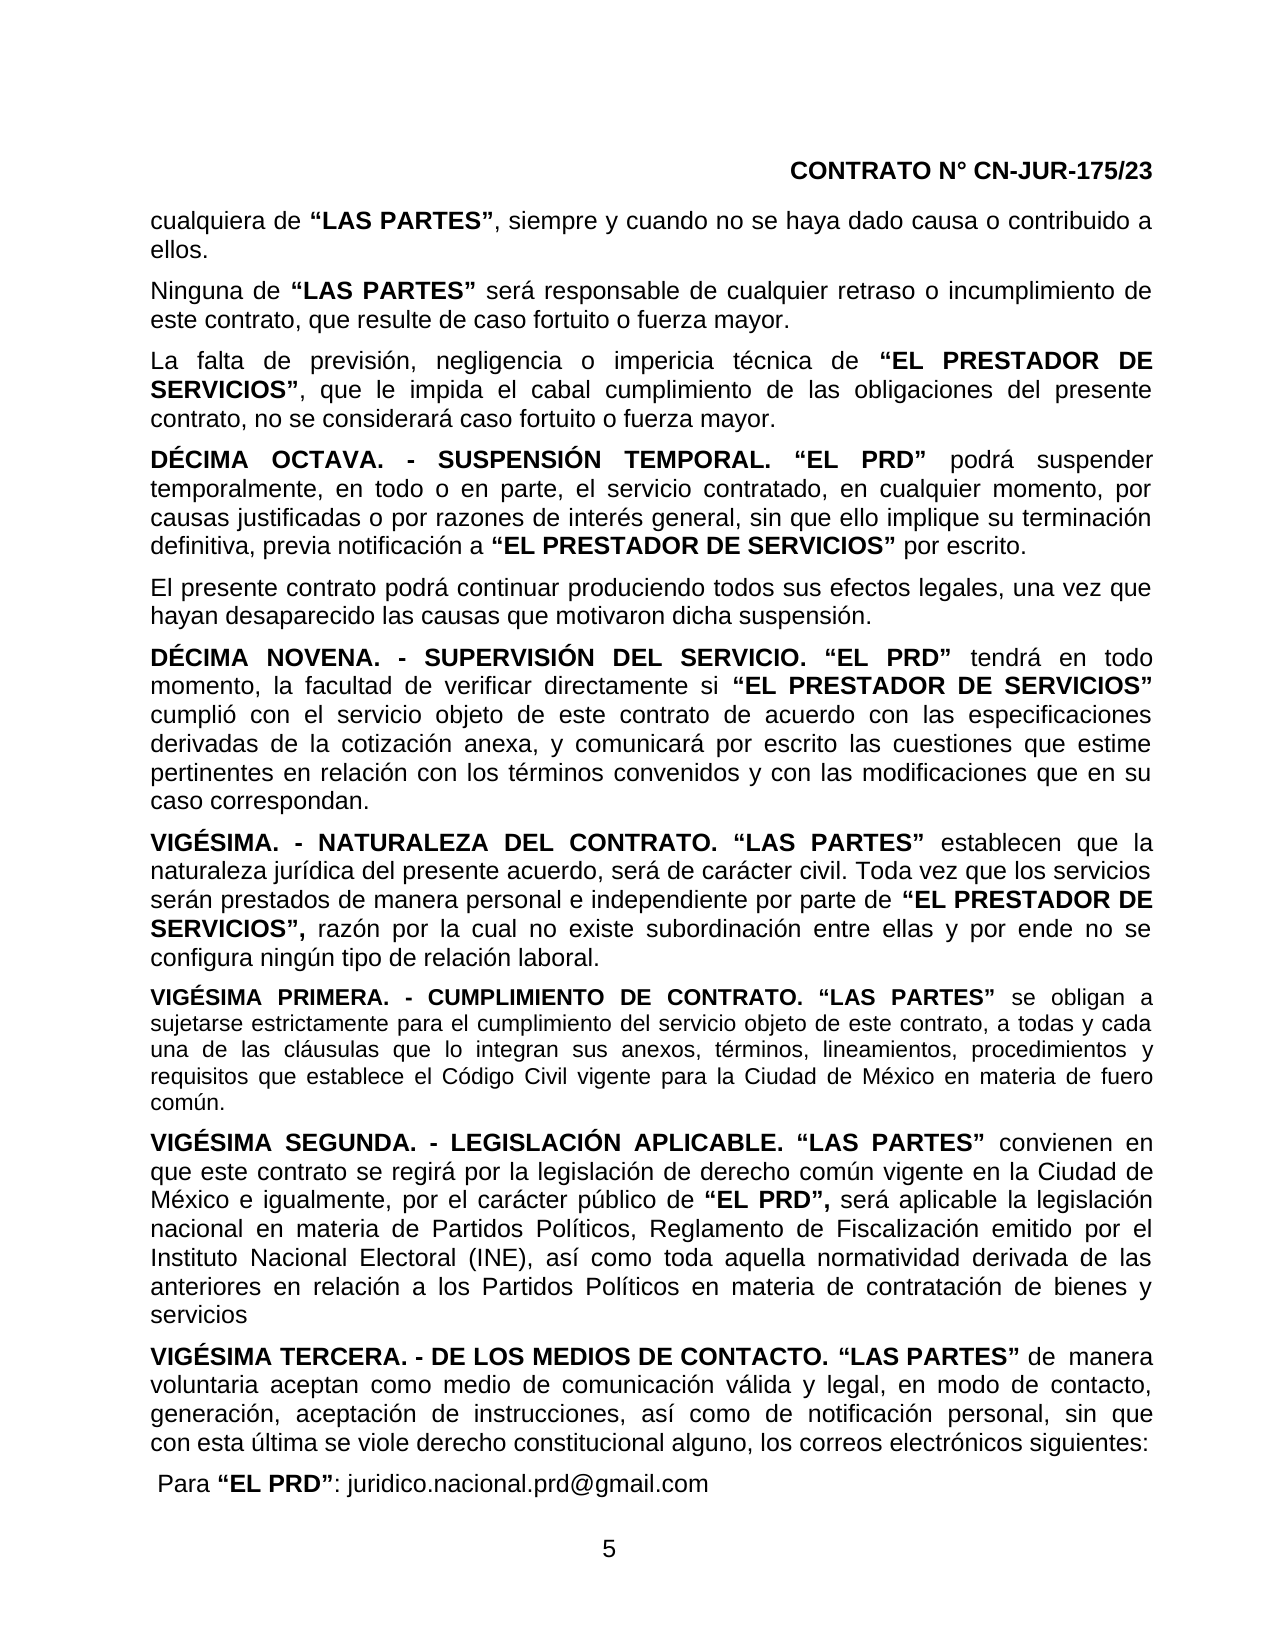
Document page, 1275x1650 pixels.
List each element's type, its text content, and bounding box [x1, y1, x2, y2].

text Ninguna de “LAS PARTES” será responsable de cualquier retraso o incumplimiento de este contrato, que resulte de caso fortuito o fuerza mayor. [150, 276, 1153, 334]
text El presente contrato podrá continuar produciendo todos sus efectos legales, una vez que hayan desaparecido las causas que motivaron dicha suspensión. [150, 572, 1153, 630]
text DÉCIMA NOVENA. - SUPERVISIÓN DEL SERVICIO. “EL PRD” tendrá en todo momento, la facultad de verificar directamente si “EL PRESTADOR DE SERVICIOS” cumplió con el servicio objeto de este contrato de acuerdo con las especificaciones derivadas de la cotización anexa, y comunicará por escrito las cuestiones que estime pertinentes en relación con los términos convenidos y con las modificaciones que en su caso correspondan. [150, 642, 1153, 815]
text VIGÉSIMA PRIMERA. - CUMPLIMIENTO DE CONTRATO. “LAS PARTES” se obligan a sujetarse estrictamente para el cumplimiento del servicio objeto de este contrato, a todas y cada una de las cláusulas que lo integran sus anexos, términos, lineamientos, procedimientos y requisitos que establece el Código Civil vigente para la Ciudad de México en materia de fuero común. [150, 984, 1153, 1116]
text Para “EL PRD”: juridico.nacional.prd@gmail.com [150, 1469, 1153, 1498]
text DÉCIMA OCTAVA. - SUSPENSIÓN TEMPORAL. “EL PRD” podrá suspender temporalmente, en todo o en parte, el servicio contratado, en cualquier momento, por causas justificadas o por razones de interés general, sin que ello implique su terminación definitiva, previa notificación a “EL PRESTADOR DE SERVICIOS” por escrito. [150, 445, 1153, 560]
text VIGÉSIMA. - NATURALEZA DEL CONTRATO. “LAS PARTES” establecen que la naturaleza jurídica del presente acuerdo, será de carácter civil. Toda vez que los servicios serán prestados de manera personal e independiente por parte de “EL PRESTADOR DE SERVICIOS”, razón por la cual no existe subordinación entre ellas y por ende no se configura ningún tipo de relación laboral. [150, 827, 1153, 971]
text VIGÉSIMA SEGUNDA. - LEGISLACIÓN APLICABLE. “LAS PARTES” convienen en que este contrato se regirá por la legislación de derecho común vigente en la Ciudad de México e igualmente, por el carácter público de “EL PRD”, será aplicable la legislación nacional en materia de Partidos Políticos, Reglamento de Fiscalización emitido por el Instituto Nacional Electoral (INE), así como toda aquella normatividad derivada de las anteriores en relación a los Partidos Políticos en materia de contratación de bienes y servicios [150, 1128, 1153, 1329]
text VIGÉSIMA TERCERA. - DE LOS MEDIOS DE CONTACTO. “LAS PARTES” de manera voluntaria aceptan como medio de comunicación válida y legal, en modo de contacto, generación, aceptación de instrucciones, así como de notificación personal, sin que con esta última se viole derecho constitucional alguno, los correos electrónicos siguientes: [150, 1342, 1153, 1457]
text La falta de previsión, negligencia o impericia técnica de “EL PRESTADOR DE SERVICIOS”, que le impida el cabal cumplimiento de las obligaciones del presente contrato, no se considerará caso fortuito o fuerza mayor. [150, 346, 1153, 432]
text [150, 206, 1153, 264]
